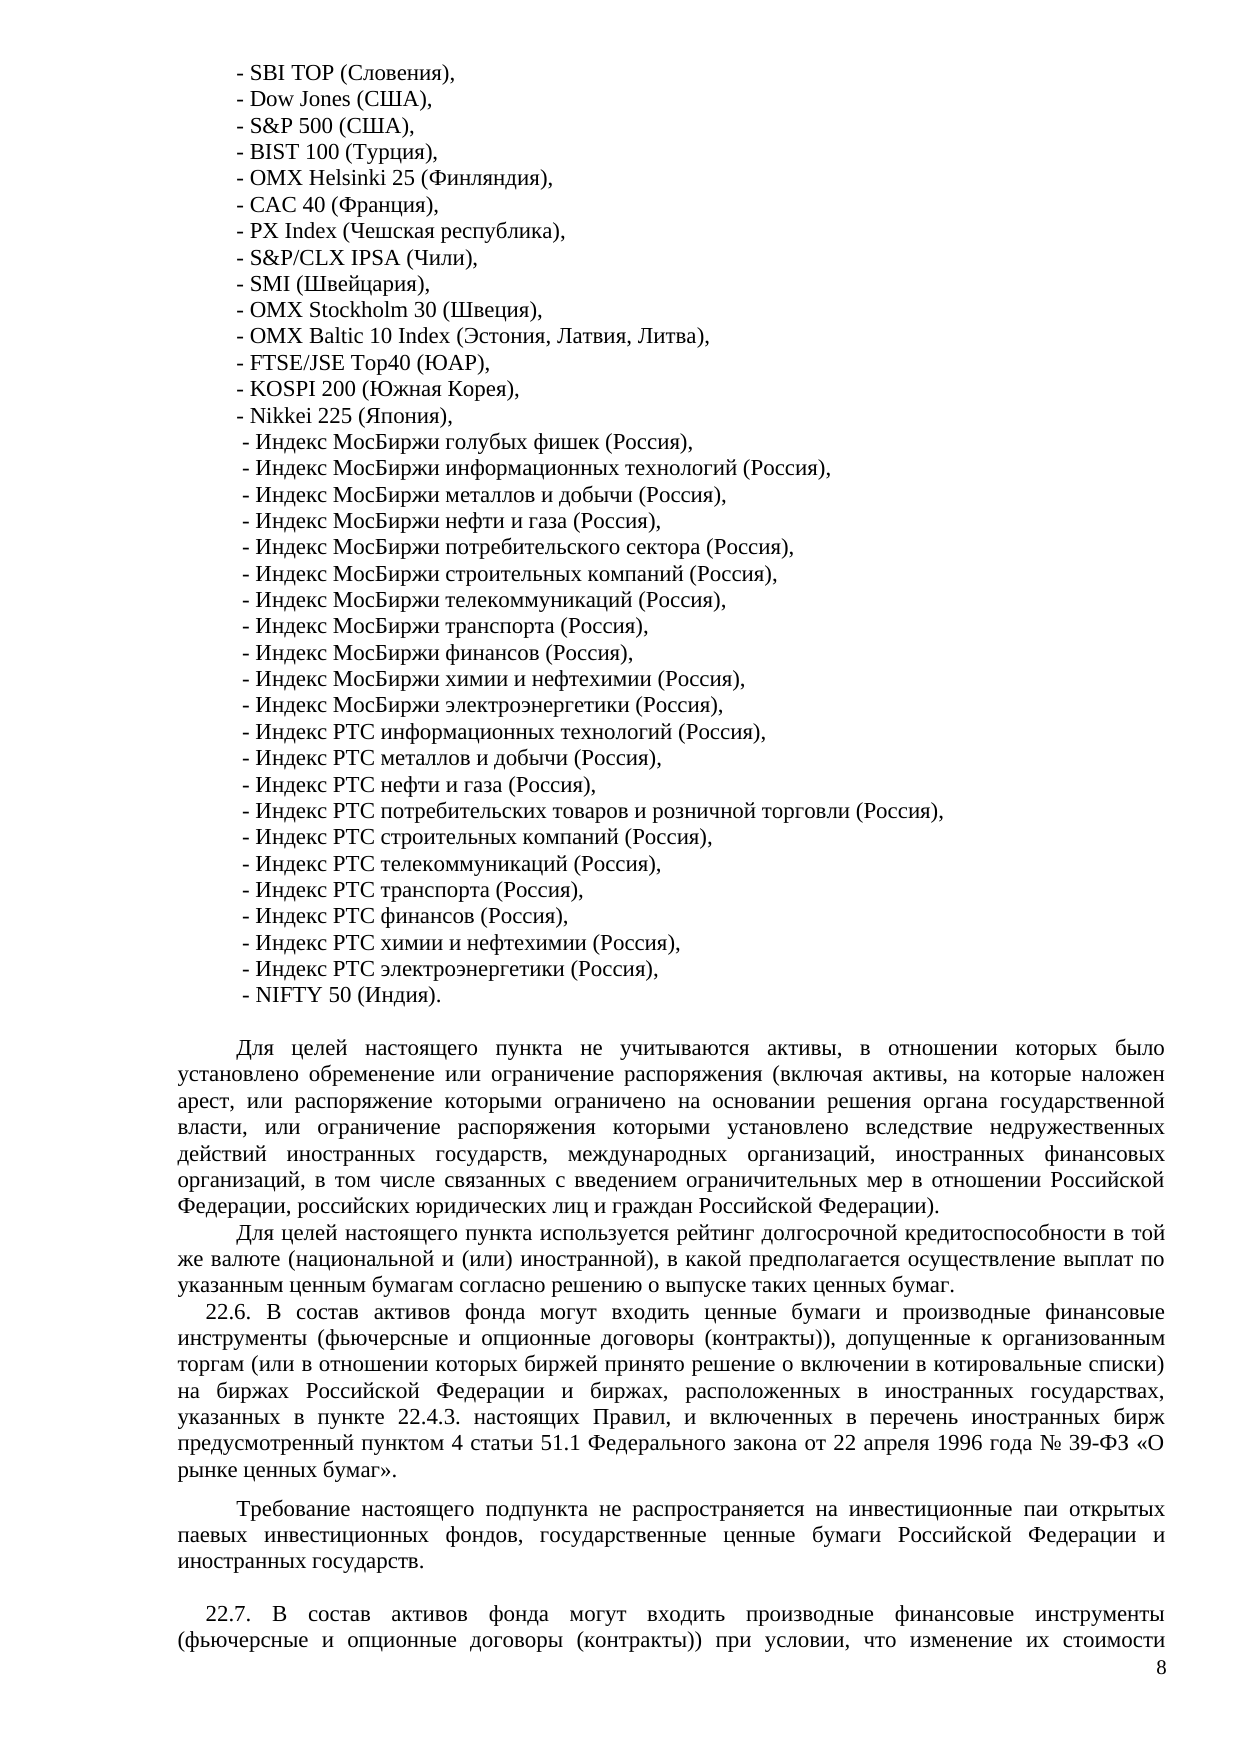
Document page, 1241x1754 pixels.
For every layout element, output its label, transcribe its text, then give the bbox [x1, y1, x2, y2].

text - Индекс РТС информационных технологий (Россия), [177, 718, 1167, 744]
text - Индекс МосБиржи телекоммуникаций (Россия), [177, 586, 1167, 612]
text - Индекс РТС строительных компаний (Россия), [177, 823, 1167, 850]
text - Индекс МосБиржи электроэнергетики (Россия), [177, 692, 1167, 718]
text Для целей настоящего пункта используется рейтинг долгосрочной кредитоспособности в той же валюте (национальной и (или) иностранной), в какой предполагается осуществление выплат по указанным ценным бумагам согласно решению о выпуске таких ценных бумаг. [177, 1219, 1167, 1298]
text - Индекс МосБиржи транспорта (Россия), [177, 612, 1167, 639]
text - Индекс РТС транспорта (Россия), [177, 876, 1167, 902]
text - SBI TOP (Словения), [177, 59, 1167, 85]
text - Индекс МосБиржи голубых фишек (Россия), [177, 428, 1167, 454]
text - Dow Jones (США), [177, 85, 1167, 112]
text - Индекс РТС нефти и газа (Россия), [177, 771, 1167, 797]
text - Nikkei 225 (Япония), [177, 402, 1167, 428]
text - Индекс РТС электроэнергетики (Россия), [177, 955, 1167, 981]
text - Индекс МосБиржи потребительского сектора (Россия), [177, 533, 1167, 560]
text - Индекс МосБиржи металлов и добычи (Россия), [177, 481, 1167, 507]
text - PX Index (Чешская республика), [177, 217, 1167, 243]
text Требование настоящего подпункта не распространяется на инвестиционные паи открытых паевых инвестиционных фондов, государственные ценные бумаги Российской Федерации и иностранных государств. [177, 1495, 1167, 1574]
text - Индекс РТС химии и нефтехимии (Россия), [177, 929, 1167, 955]
text - FTSE/JSE Top40 (ЮАР), [177, 349, 1167, 375]
text - Индекс МосБиржи химии и нефтехимии (Россия), [177, 665, 1167, 692]
text - SMI (Швейцария), [177, 270, 1167, 296]
text Для целей настоящего пункта не учитываются активы, в отношении которых было установлено обременение или ограничение распоряжения (включая активы, на которые наложен арест, или распоряжение которыми ограничено на основании решения органа государственной власти, или ограничение распоряжения которыми установлено вследствие недружественных действий иностранных государств, международных организаций, иностранных финансовых организаций, в том числе связанных с введением ограничительных мер в отношении Российской Федерации, российских юридических лиц и граждан Российской Федерации). [177, 1034, 1167, 1219]
text - Индекс МосБиржи информационных технологий (Россия), [177, 454, 1167, 481]
text - Индекс РТС металлов и добычи (Россия), [177, 744, 1167, 771]
text - OMX Baltic 10 Index (Эстония, Латвия, Литва), [177, 323, 1167, 349]
text - OMX Helsinki 25 (Финляндия), [177, 164, 1167, 191]
text - NIFTY 50 (Индия). [177, 981, 1167, 1008]
text - CAC 40 (Франция), [177, 191, 1167, 217]
text - Индекс МосБиржи финансов (Россия), [177, 639, 1167, 665]
text - Индекс МосБиржи нефти и газа (Россия), [177, 507, 1167, 533]
text - OMX Stockholm 30 (Швеция), [177, 296, 1167, 323]
text - Индекс РТС финансов (Россия), [177, 902, 1167, 929]
text 22.6. В состав активов фонда могут входить ценные бумаги и производные финансовые инструменты (фьючерсные и опционные договоры (контракты)), допущенные к организованным торгам (или в отношении которых биржей принято решение о включении в котировальные списки) на биржах Российской Федерации и биржах, расположенных в иностранных государствах, указанных в пункте 22.4.3. настоящих Правил, и включенных в перечень иностранных бирж предусмотренный пунктом 4 статьи 51.1 Федерального закона от 22 апреля 1996 года № 39-ФЗ «О рынке ценных бумаг». [177, 1298, 1167, 1482]
text - KOSPI 200 (Южная Корея), [177, 375, 1167, 402]
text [177, 1600, 1167, 1653]
text - BIST 100 (Турция), [177, 138, 1167, 164]
text - S&P/CLX IPSA (Чили), [177, 243, 1167, 270]
text - Индекс РТС телекоммуникаций (Россия), [177, 850, 1167, 876]
text - S&P 500 (США), [177, 112, 1167, 138]
text - Индекс РТС потребительских товаров и розничной торговли (Россия), [177, 797, 1167, 823]
text - Индекс МосБиржи строительных компаний (Россия), [177, 560, 1167, 586]
